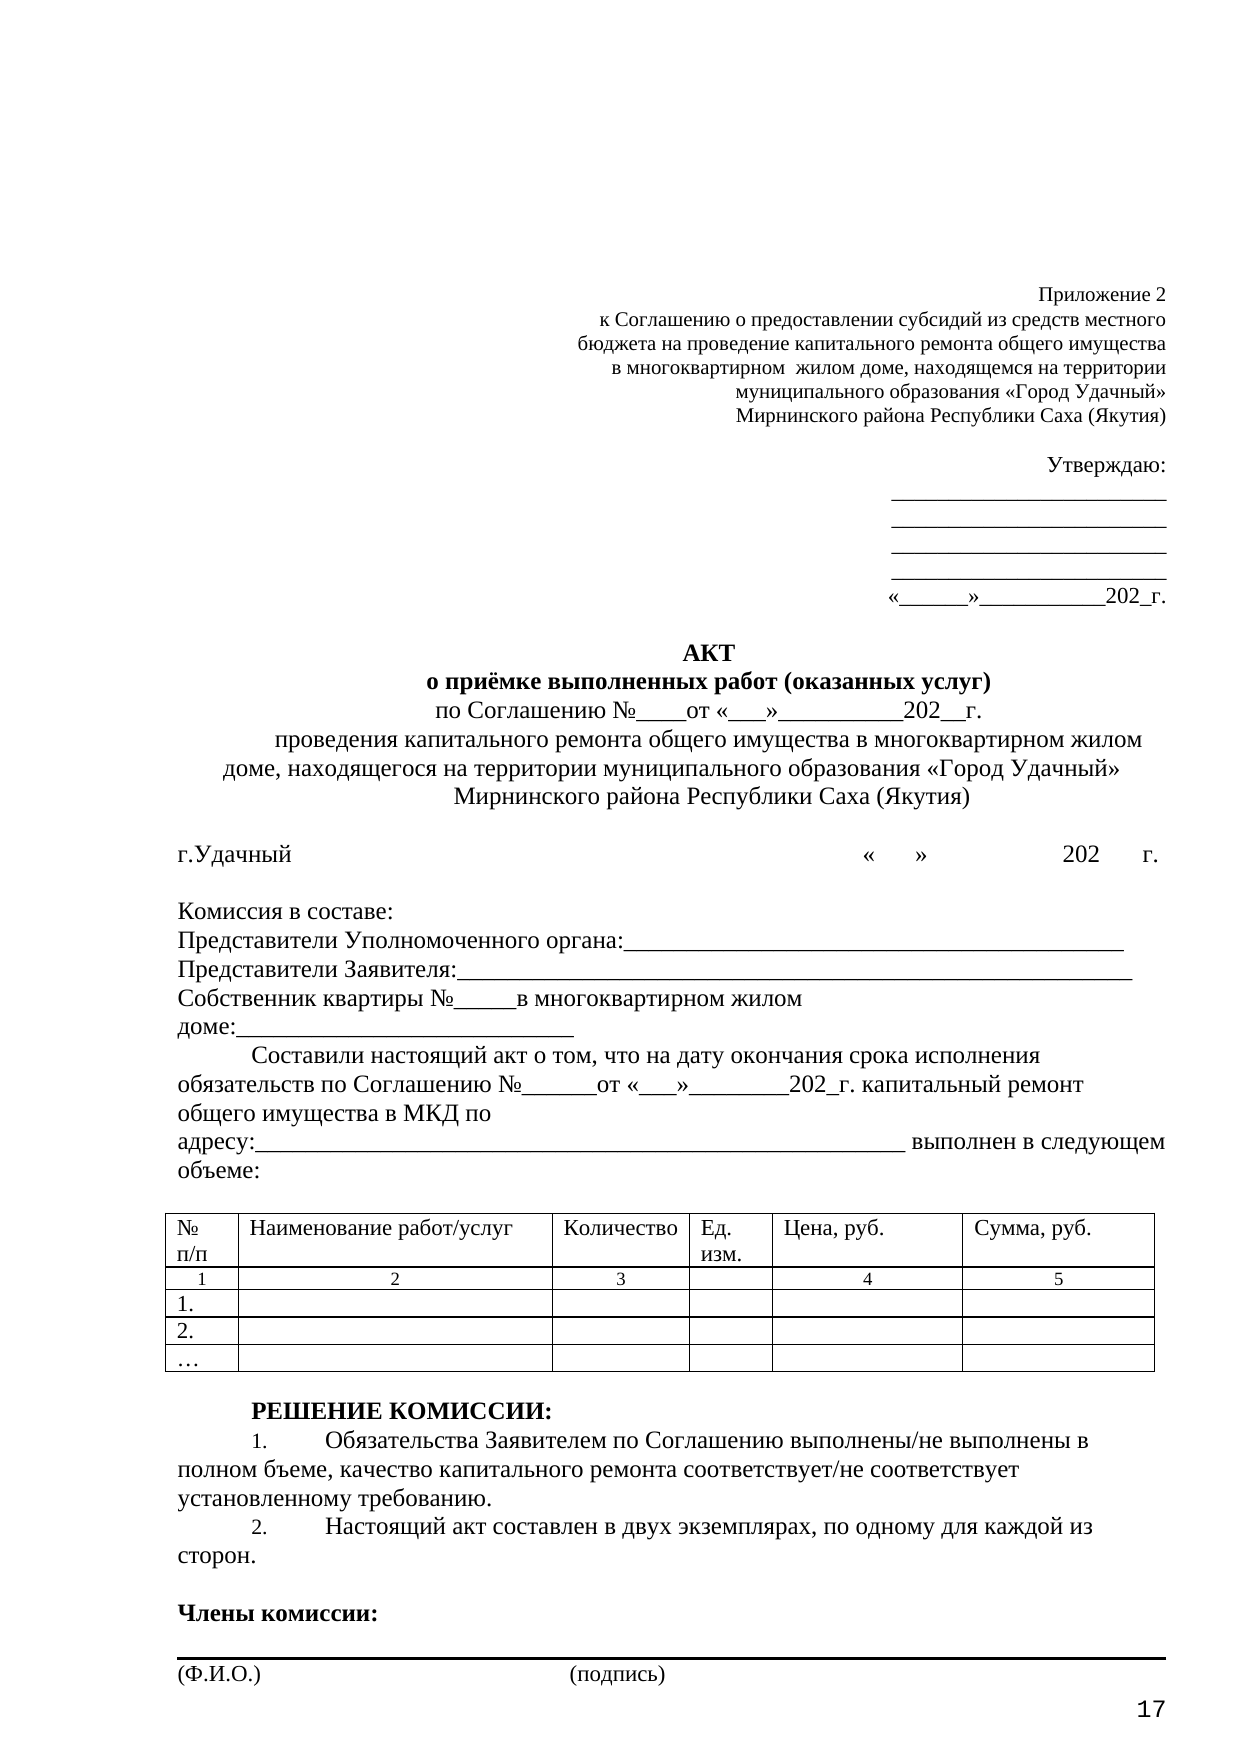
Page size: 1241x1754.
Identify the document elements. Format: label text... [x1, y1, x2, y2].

table_header Количество [553, 1214, 689, 1266]
text Представители Уполномоченного органа:________________________________________ [177, 925, 1166, 954]
table_header Цена, руб. [773, 1214, 962, 1266]
table_cell [239, 1290, 552, 1316]
table_header Сумма, руб. [963, 1214, 1154, 1266]
text Мирнинского района Республики Саха (Якутия) [177, 781, 1166, 810]
text проведения капитального ремонта общего имущества в многоквартирном жилом доме, находящегося на территории муниципального образования «Город Удачный» [177, 724, 1166, 781]
table_cell 3 [553, 1268, 689, 1289]
table_header Наименование работ/услуг [239, 1214, 552, 1266]
table_cell [773, 1290, 962, 1316]
text ________________________ [177, 530, 1166, 556]
text бюджета на проведение капитального ремонта общего имущества [177, 331, 1166, 354]
text «______»___________202_г. [177, 583, 1166, 609]
text Члены комиссии: [177, 1598, 1166, 1626]
text к Соглашению о предоставлении субсидий из средств местного [177, 306, 1166, 331]
table_header Ед. изм. [690, 1214, 772, 1266]
text ________________________ [177, 503, 1166, 530]
text г.Удачный « » 202 г. [177, 839, 1166, 868]
table_cell [963, 1290, 1154, 1316]
text по Соглашению №____от «___»__________202__г. [177, 695, 1166, 724]
table_cell [553, 1318, 689, 1344]
table_cell [773, 1345, 962, 1371]
table_cell [963, 1345, 1154, 1371]
table_cell [690, 1345, 772, 1371]
table_cell … [166, 1345, 238, 1371]
table_cell [553, 1290, 689, 1316]
table_cell 2. [166, 1318, 238, 1344]
table_cell 1 [166, 1268, 238, 1289]
text РЕШЕНИЕ КОМИССИИ: [177, 1396, 1166, 1425]
text в многоквартирном жилом доме, находящемся на территории [177, 354, 1166, 379]
text Представители Заявителя:______________________________________________________ [177, 954, 1166, 983]
list Обязательства Заявителем по Соглашению выполнены/не выполнены в полном бъеме, качество капитального ремонта соответствует/не соответствует установленному требованию. [177, 1425, 1166, 1511]
text ________________________ [177, 477, 1166, 503]
text Собственник квартиры №_____в многоквартирном жилом доме:___________________________ [177, 983, 1166, 1040]
text Утверждаю: [177, 451, 1166, 477]
table_header № п/п [166, 1214, 238, 1266]
text Мирнинского района Республики Саха (Якутия) [177, 403, 1166, 427]
table_cell [239, 1318, 552, 1344]
table_cell 4 [773, 1268, 962, 1289]
table_cell 5 [963, 1268, 1154, 1289]
table_cell [553, 1345, 689, 1371]
table_cell 2 [239, 1268, 552, 1289]
table_cell [690, 1290, 772, 1316]
text АКТ [177, 638, 1166, 666]
table_cell 1. [166, 1290, 238, 1316]
text Комиссия в составе: [177, 896, 1166, 925]
table_cell [690, 1268, 772, 1289]
table_cell [690, 1318, 772, 1344]
text муниципального образования «Город Удачный» [177, 379, 1166, 403]
text (Ф.И.О.) (подпись) [177, 1660, 1166, 1687]
table_cell [963, 1318, 1154, 1344]
table_cell [239, 1345, 552, 1371]
table_cell [773, 1318, 962, 1344]
text о приёмке выполненных работ (оказанных услуг) [177, 666, 1166, 695]
text ________________________ [177, 556, 1166, 583]
text Приложение 2 [177, 282, 1166, 306]
text Составили настоящий акт о том, что на дату окончания срока исполнения обязательств по Соглашению №______от «___»________202_г. капитальный ремонт общего имущества в МКД по адресу:____________________________________________________ выполнен в следующем объеме: [177, 1040, 1166, 1184]
list Настоящий акт составлен в двух экземплярах, по одному для каждой из сторон. [177, 1511, 1166, 1569]
